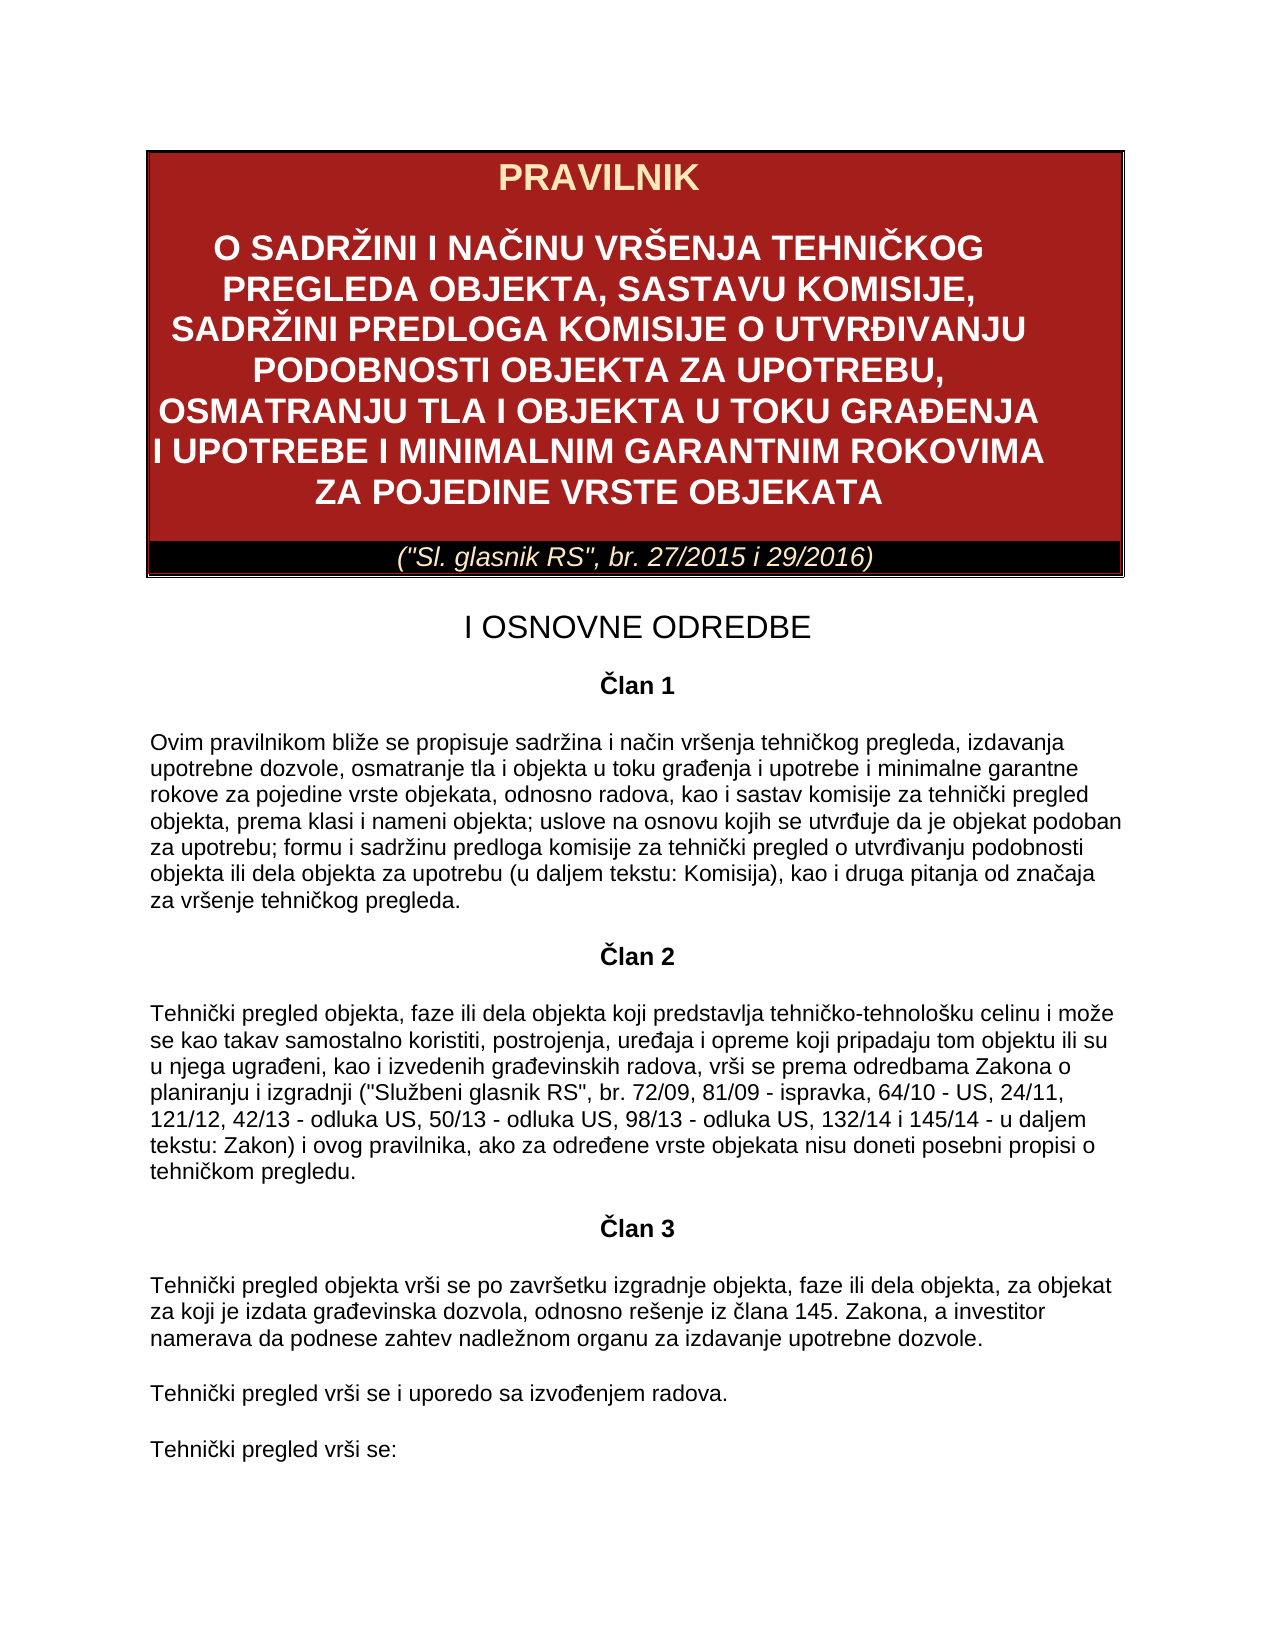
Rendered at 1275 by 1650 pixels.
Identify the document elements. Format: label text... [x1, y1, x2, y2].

table_header PRAVILNIK O SADRŽINI I NAČINU VRŠENJA TEHNIČKOG PREGLEDA OBJEKTA, SASTAVU KOMISIJE, SADRŽINI PREDLOGA KOMISIJE O UTVRĐIVANJU PODOBNOSTI OBJEKTA ZA UPOTREBU, OSMATRANJU TLA I OBJEKTA U TOKU GRAĐENJA I UPOTREBE I MINIMALNIM GARANTNIM ROKOVIMA ZA POJEDINE VRSTE OBJEKATA ("Sl. glasnik RS", br. 27/2015 i 29/2016) [150, 153, 1121, 574]
text Tehnički pregled vrši se i uporedo sa izvođenjem radova. [150, 1380, 1125, 1406]
text Ovim pravilnikom bliže se propisuje sadržina i način vršenja tehničkog pregleda, izdavanja upotrebne dozvole, osmatranje tla i objekta u toku građenja i upotrebe i minimalne garantne rokove za pojedine vrste objekata, odnosno radova, kao i sastav komisije za tehnički pregled objekta, prema klasi i nameni objekta; uslove na osnovu kojih se utvrđuje da je objekat podoban za upotrebu; formu i sadržinu predloga komisije za tehnički pregled o utvrđivanju podobnosti objekta ili dela objekta za upotrebu (u daljem tekstu: Komisija), kao i druga pitanja od značaja za vršenje tehničkog pregleda. [150, 729, 1125, 913]
text Član 1 [150, 671, 1125, 699]
text I OSNOVNE ODREDBE [150, 609, 1125, 646]
text Član 2 [150, 942, 1125, 971]
text Tehnički pregled vrši se: [150, 1436, 1125, 1462]
text Tehnički pregled objekta vrši se po završetku izgradnje objekta, faze ili dela objekta, za objekat za koji je izdata građevinska dozvola, odnosno rešenje iz člana 145. Zakona, a investitor namerava da podnese zahtev nadležnom organu za izdavanje upotrebne dozvole. [150, 1272, 1125, 1351]
text Tehnički pregled objekta, faze ili dela objekta koji predstavlja tehničko-tehnološku celinu i može se kao takav samostalno koristiti, postrojenja, uređaja i opreme koji pripadaju tom objektu ili su u njega ugrađeni, kao i izvedenih građevinskih radova, vrši se prema odredbama Zakona o planiranju i izgradnji ("Službeni glasnik RS", br. 72/09, 81/09 - ispravka, 64/10 - US, 24/11, 121/12, 42/13 - odluka US, 50/13 - odluka US, 98/13 - odluka US, 132/14 i 145/14 - u daljem tekstu: Zakon) i ovog pravilnika, ako za određene vrste objekata nisu doneti posebni propisi o tehničkom pregledu. [150, 1000, 1125, 1185]
text Član 3 [150, 1214, 1125, 1243]
